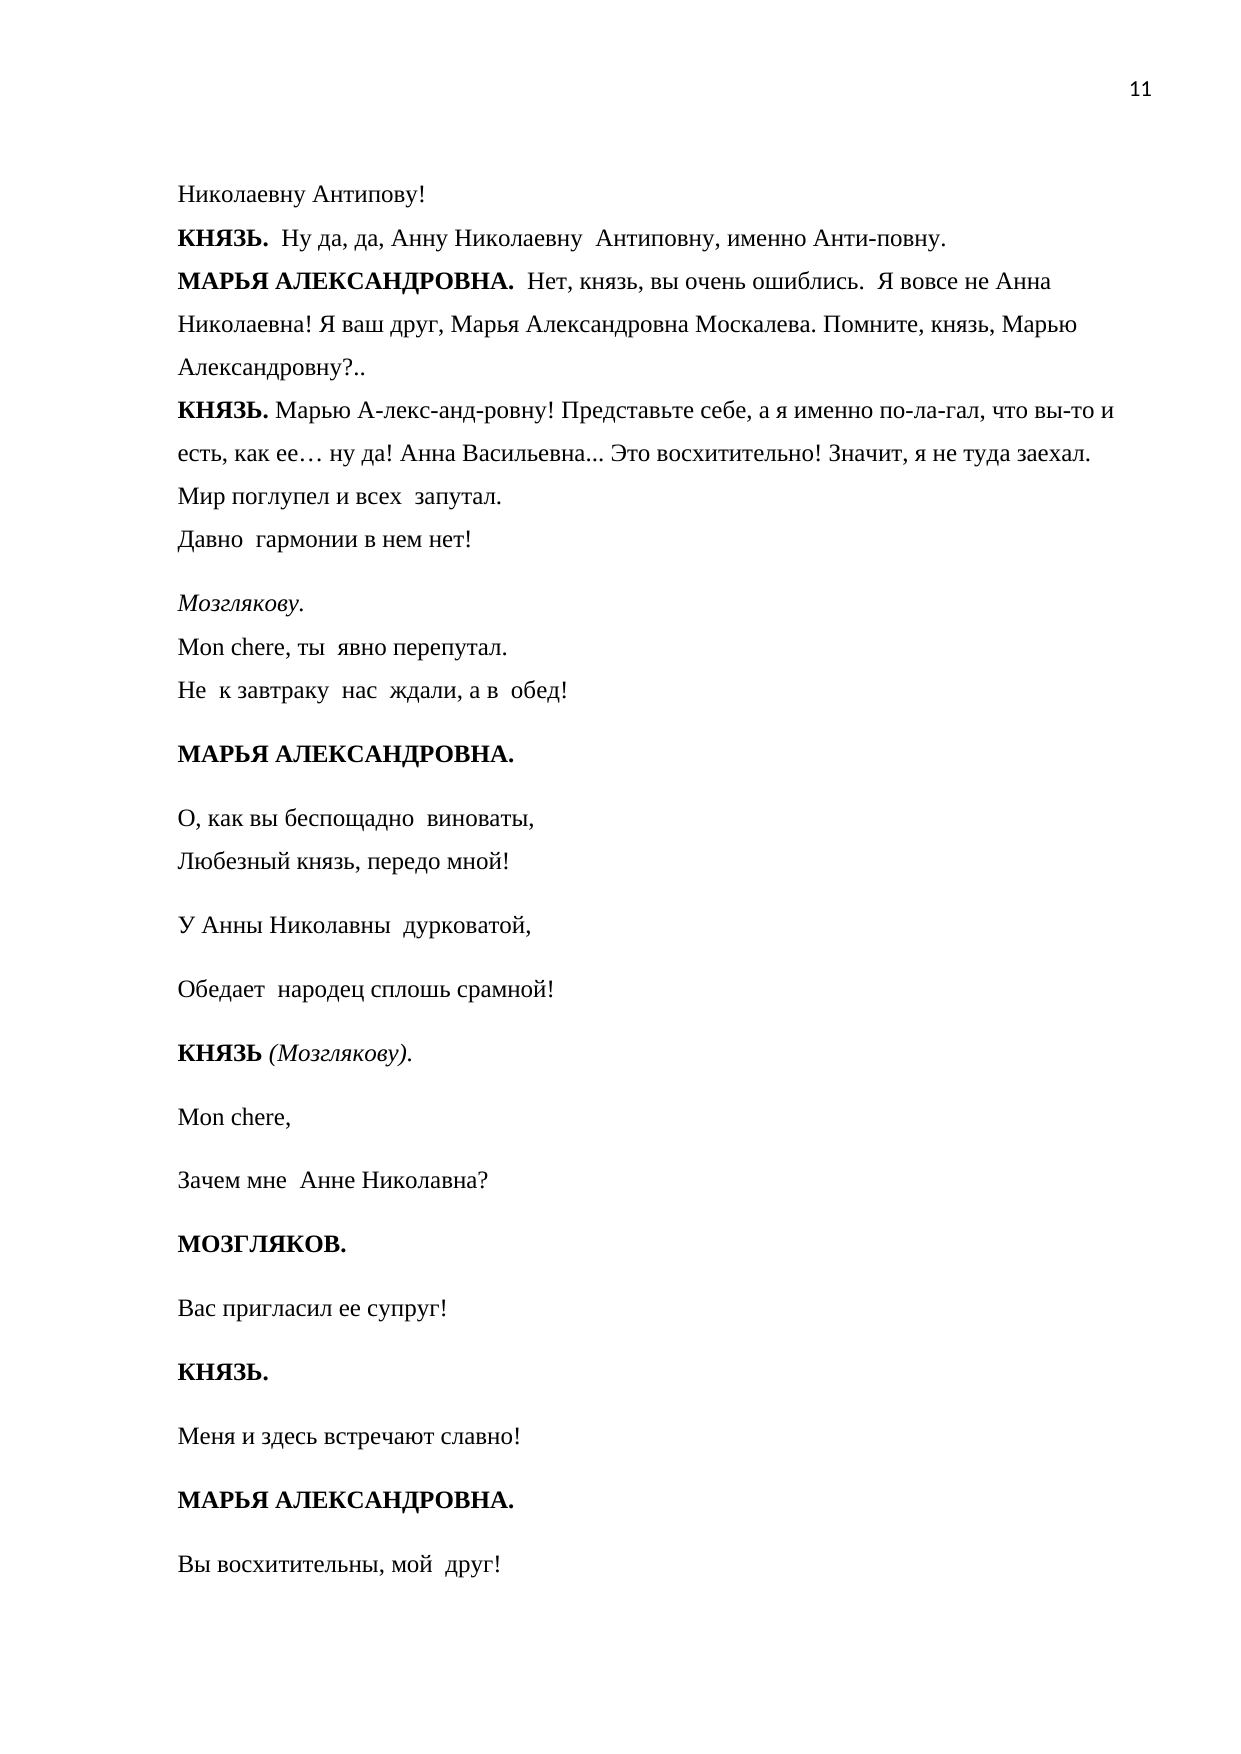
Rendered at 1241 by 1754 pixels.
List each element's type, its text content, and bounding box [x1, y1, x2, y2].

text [177, 179, 1152, 553]
text О, как вы беспощадно виноваты, Любезный князь, передо мной! [177, 803, 1152, 874]
text КНЯЗЬ (Мозглякову). [177, 1038, 1152, 1066]
text Обедает народец сплошь срамной! [177, 974, 1152, 1002]
text Mon chere, [177, 1102, 1152, 1130]
text Зачем мне Анне Николавна? [177, 1166, 1152, 1194]
text МАРЬЯ АЛЕКСАНДРОВНА. [177, 1485, 1152, 1514]
text КНЯЗЬ. [177, 1357, 1152, 1386]
text У Анны Николавны дурковатой, [177, 910, 1152, 938]
text МОЗГЛЯКОВ. [177, 1229, 1152, 1258]
text Вас пригласил ее супруг! [177, 1293, 1152, 1322]
text Вы восхитительны, мой друг! [177, 1549, 1152, 1578]
text МАРЬЯ АЛЕКСАНДРОВНА. [177, 739, 1152, 767]
text Меня и здесь встречают славно! [177, 1421, 1152, 1450]
text Мозглякову. Mon chere, ты явно перепутал. Не к завтраку нас ждали, а в обед! [177, 588, 1152, 703]
